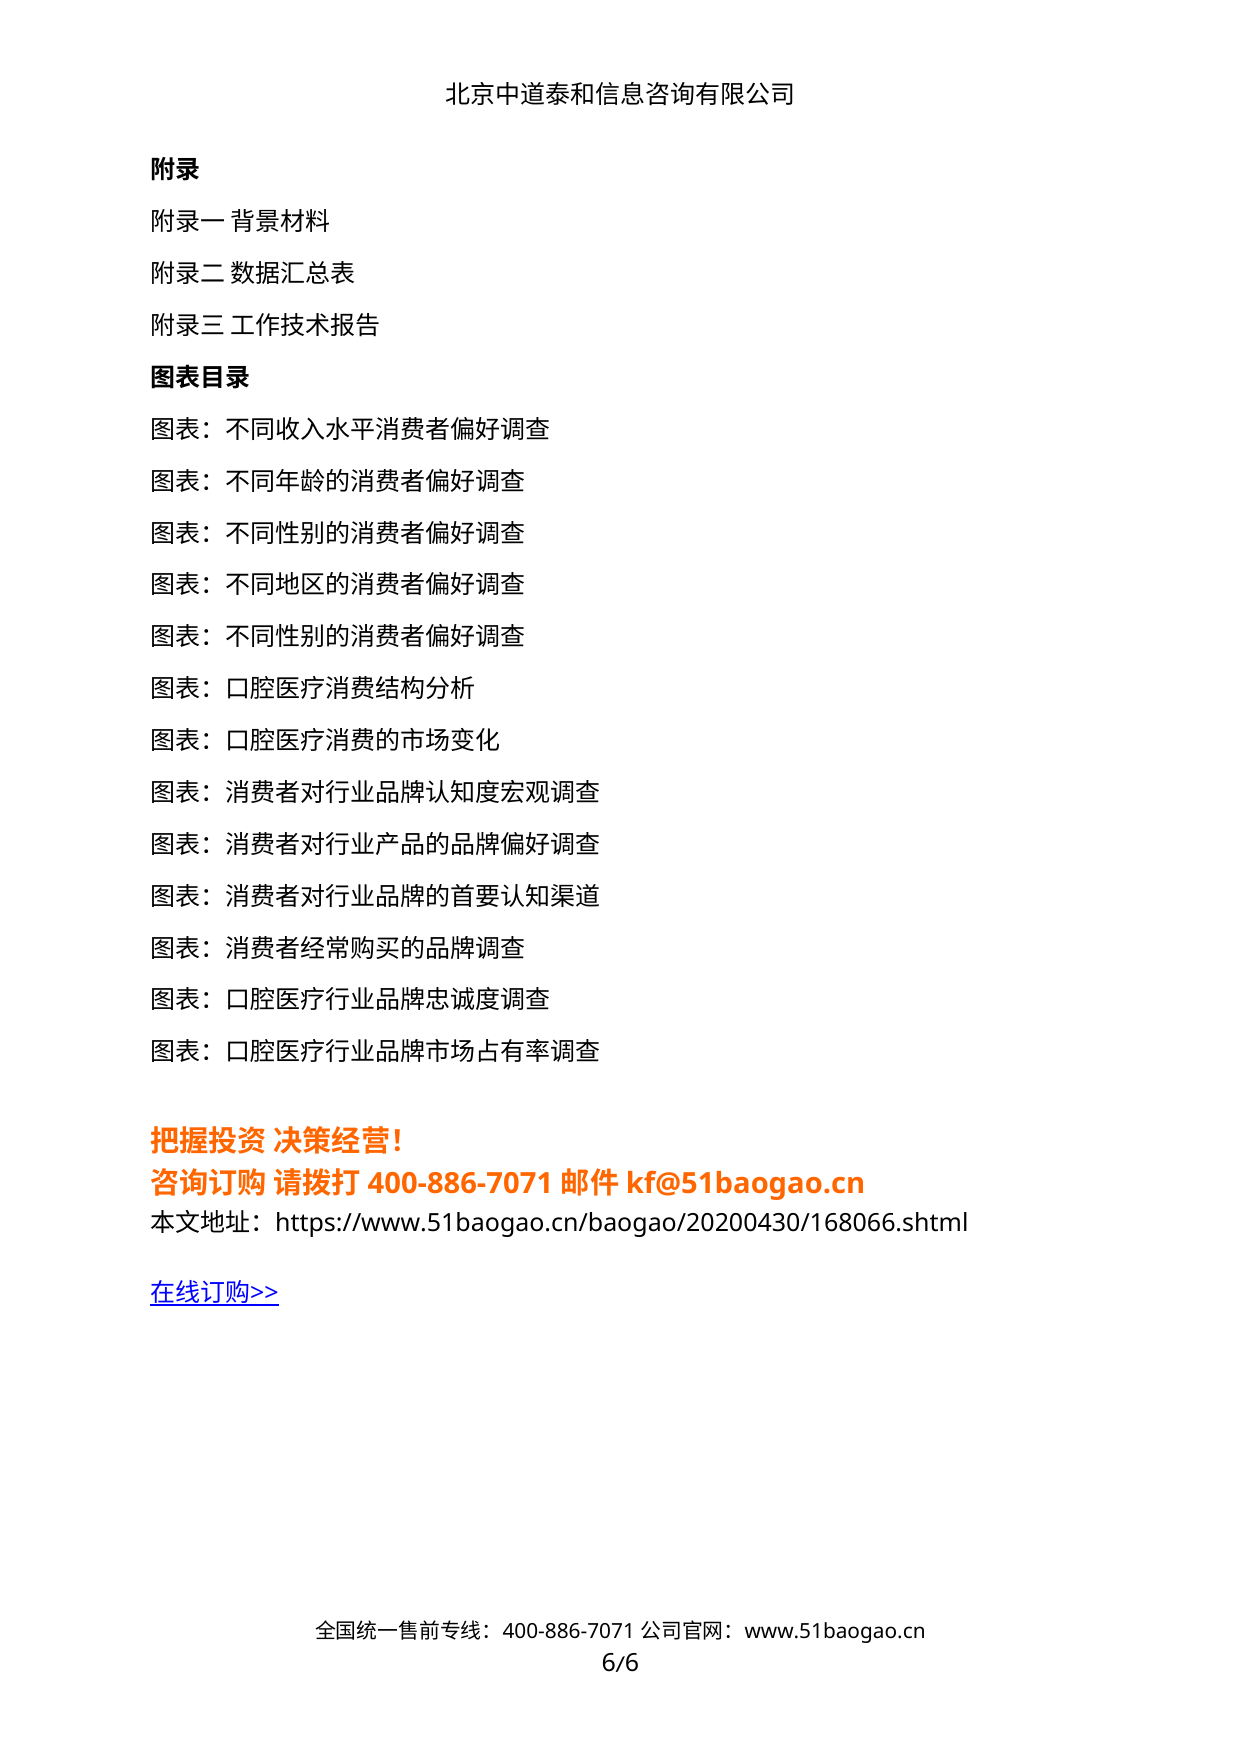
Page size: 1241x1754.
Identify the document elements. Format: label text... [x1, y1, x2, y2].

text 图表：不同性别的消费者偏好调查 [150, 513, 1090, 549]
text 图表：口腔医疗行业品牌忠诚度调查 [150, 980, 1090, 1016]
text 在线订购>> [150, 1239, 1090, 1309]
text 图表：不同收入水平消费者偏好调查 [150, 409, 1090, 446]
text 图表：口腔医疗行业品牌市场占有率调查 [150, 1032, 1090, 1068]
text 图表：消费者对行业品牌认知度宏观调查 [150, 772, 1090, 809]
text 图表目录 [150, 357, 1090, 394]
text 把握投资 决策经营！咨询订购 请拨打 400-886-7071 邮件 kf@51baogao.cn本文地址：https://www.51baogao.cn/baogao/20200430/168066.shtml [150, 1084, 1090, 1239]
text 图表：消费者对行业产品的品牌偏好调查 [150, 824, 1090, 861]
text 图表：不同年龄的消费者偏好调查 [150, 461, 1090, 497]
text 附录一 背景材料 [150, 202, 1090, 238]
text 附录二 数据汇总表 [150, 254, 1090, 290]
text 图表：口腔医疗消费的市场变化 [150, 721, 1090, 757]
text 附录三 工作技术报告 [150, 306, 1090, 342]
text 附录 [150, 150, 1090, 186]
text 图表：口腔医疗消费结构分析 [150, 669, 1090, 705]
text 图表：不同地区的消费者偏好调查 [150, 565, 1090, 601]
text 图表：不同性别的消费者偏好调查 [150, 617, 1090, 653]
text 图表：消费者对行业品牌的首要认知渠道 [150, 876, 1090, 912]
text 图表：消费者经常购买的品牌调查 [150, 928, 1090, 964]
